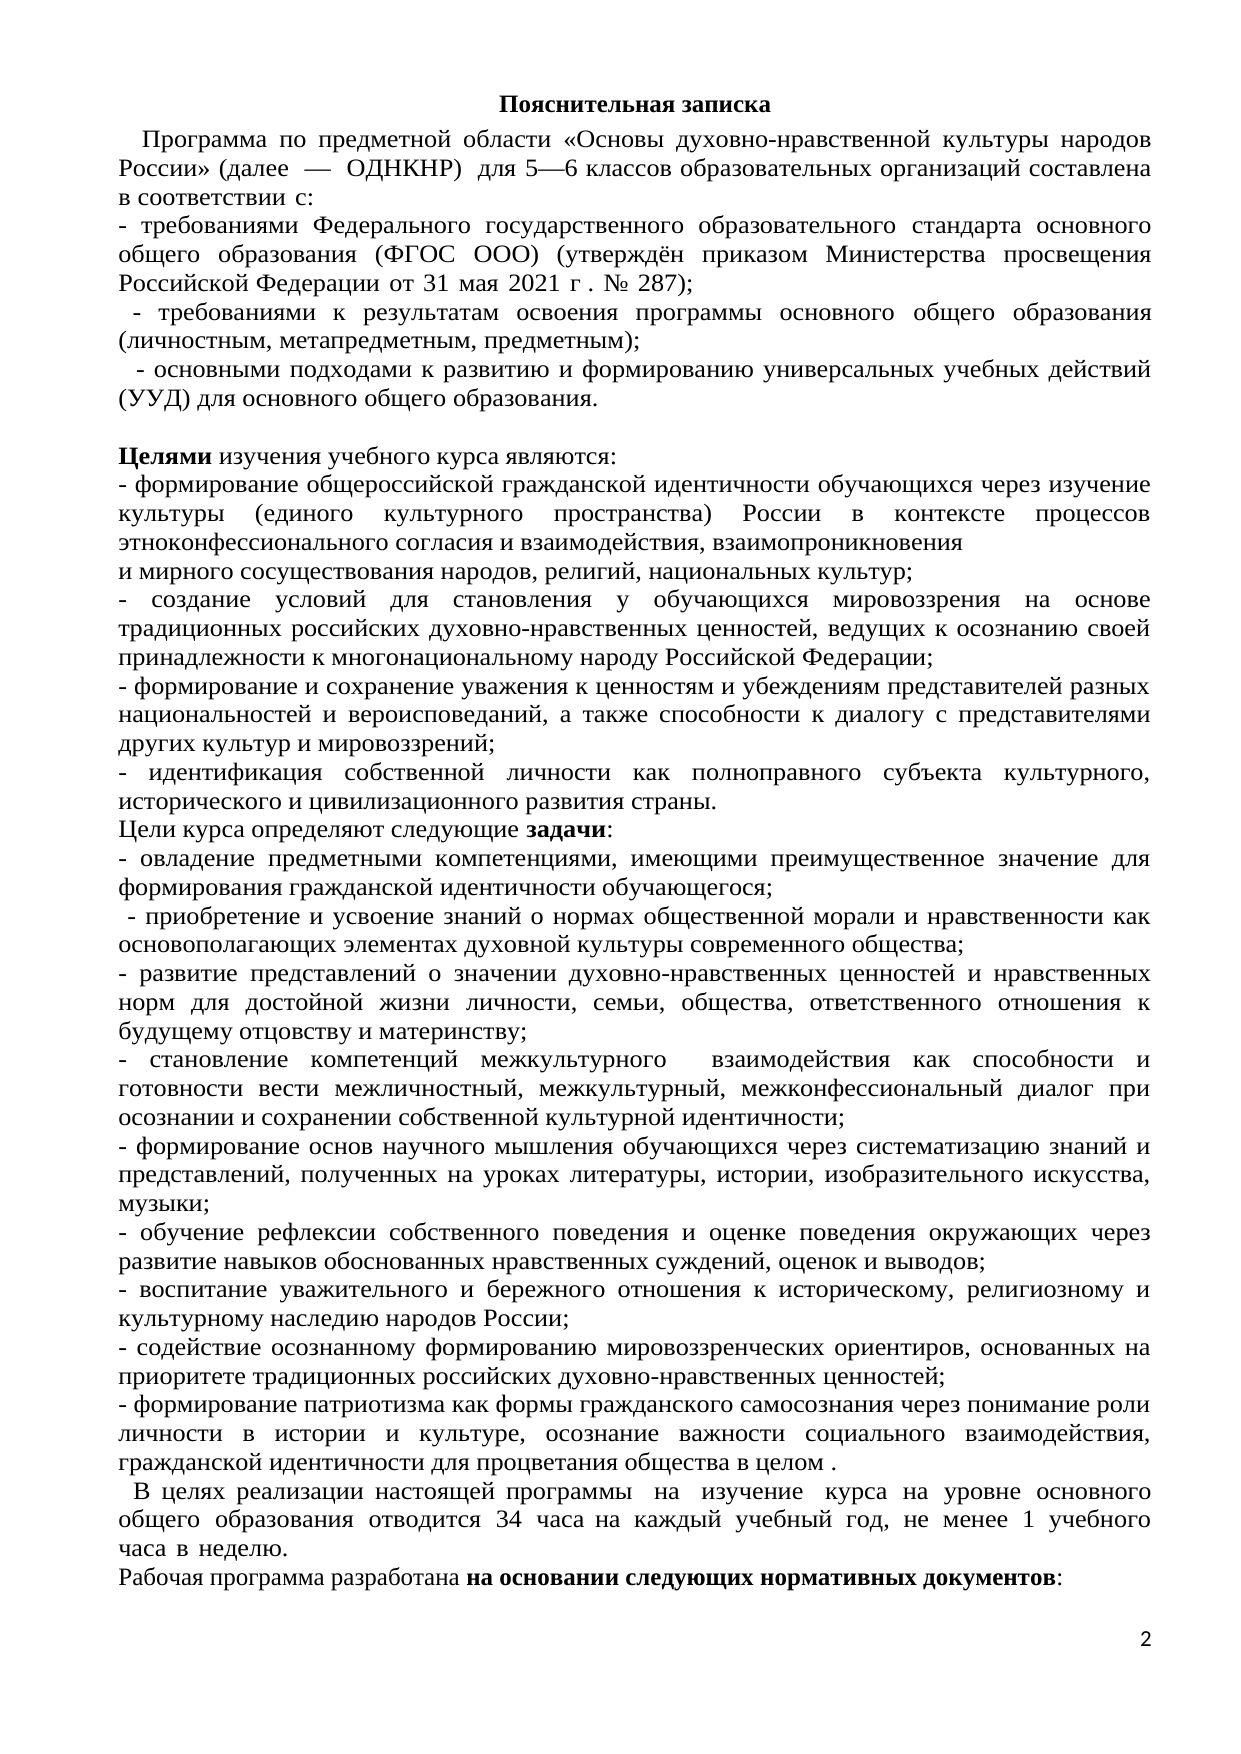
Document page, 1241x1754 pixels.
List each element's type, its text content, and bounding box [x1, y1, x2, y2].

text - создание условий для становления у обучающихся мировоззрения на основе традиционных российских духовно-нравственных ценностей, ведущих к осознанию своей принадлежности к многонациональному народу Российской Федерации; [118, 584, 1152, 671]
text - идентификация собственной личности как полноправного субъекта культурного, исторического и цивилизационного развития страны. [118, 757, 1152, 814]
text Пояснительная записка [118, 89, 1152, 117]
text - овладение предметными компетенциями, имеющими преимущественное значение для формирования гражданской идентичности обучающегося; [118, 843, 1152, 901]
text Целями изучения учебного курса являются: [118, 441, 1152, 469]
text Цели курса определяют следующие задачи: [118, 814, 1152, 843]
text - требованиями к результатам освоения программы основного общего образования (личностным, метапредметным, предметным); [118, 297, 1152, 354]
text - содействие осознанному формированию мировоззренческих ориентиров, основанных на приоритете традиционных российских духовно-нравственных ценностей; [118, 1332, 1152, 1389]
text В целях реализации настоящей программы на изучение курса на уровне основного общего образования отводится 34 часа на каждый учебный год, не менее 1 учебного часа в неделю. [118, 1476, 1152, 1562]
text - требованиями Федерального государственного образовательного стандарта основного общего образования (ФГОС ООО) (утверждён приказом Министерства просвещения Российской Федерации от 31 мая 2021 г . № 287); [118, 210, 1152, 297]
text - формирование патриотизма как формы гражданского самосознания через понимание роли личности в истории и культуре, осознание важности социального взаимодействия, гражданской идентичности для процветания общества в целом . [118, 1389, 1152, 1476]
text Рабочая программа разработана на основании следующих нормативных документов: [118, 1562, 1152, 1591]
text - обучение рефлексии собственного поведения и оценке поведения окружающих через развитие навыков обоснованных нравственных суждений, оценок и выводов; [118, 1217, 1152, 1274]
text - развитие представлений о значении духовно-нравственных ценностей и нравственных норм для достойной жизни личности, семьи, общества, ответственного отношения к будущему отцовству и материнству; [118, 958, 1152, 1044]
text - формирование и сохранение уважения к ценностям и убеждениям представителей разных национальностей и вероисповеданий, а также способности к диалогу с представителями других культур и мировоззрений; [118, 671, 1152, 757]
text - воспитание уважительного и бережного отношения к историческому, религиозному и культурному наследию народов России; [118, 1274, 1152, 1332]
text - формирование основ научного мышления обучающихся через систематизацию знаний и представлений, полученных на уроках литературы, истории, изобразительного искусства, музыки; [118, 1131, 1152, 1217]
text и мирного сосуществования народов, религий, национальных культур; [118, 556, 1152, 584]
text - приобретение и усвоение знаний о нормах общественной морали и нравственности как основополагающих элементах духовной культуры современного общества; [118, 901, 1152, 958]
text - основными подходами к развитию и формированию универсальных учебных действий (УУД) для основного общего образования. [118, 354, 1152, 412]
text Программа по предметной области «Основы духовно-нравственной культуры народов России» (далее — ОДНКНР) для 5—6 классов образовательных организаций составлена в соответствии с: [118, 124, 1152, 210]
text - становление компетенций межкультурного взаимодействия как способности и готовности вести межличностный, межкультурный, межконфессиональный диалог при осознании и сохранении собственной культурной идентичности; [118, 1044, 1152, 1131]
text - формирование общероссийской гражданской идентичности обучающихся через изучение культуры (единого культурного пространства) России в контексте процессов этноконфессионального согласия и взаимодействия, взаимопроникновения [118, 469, 1152, 556]
